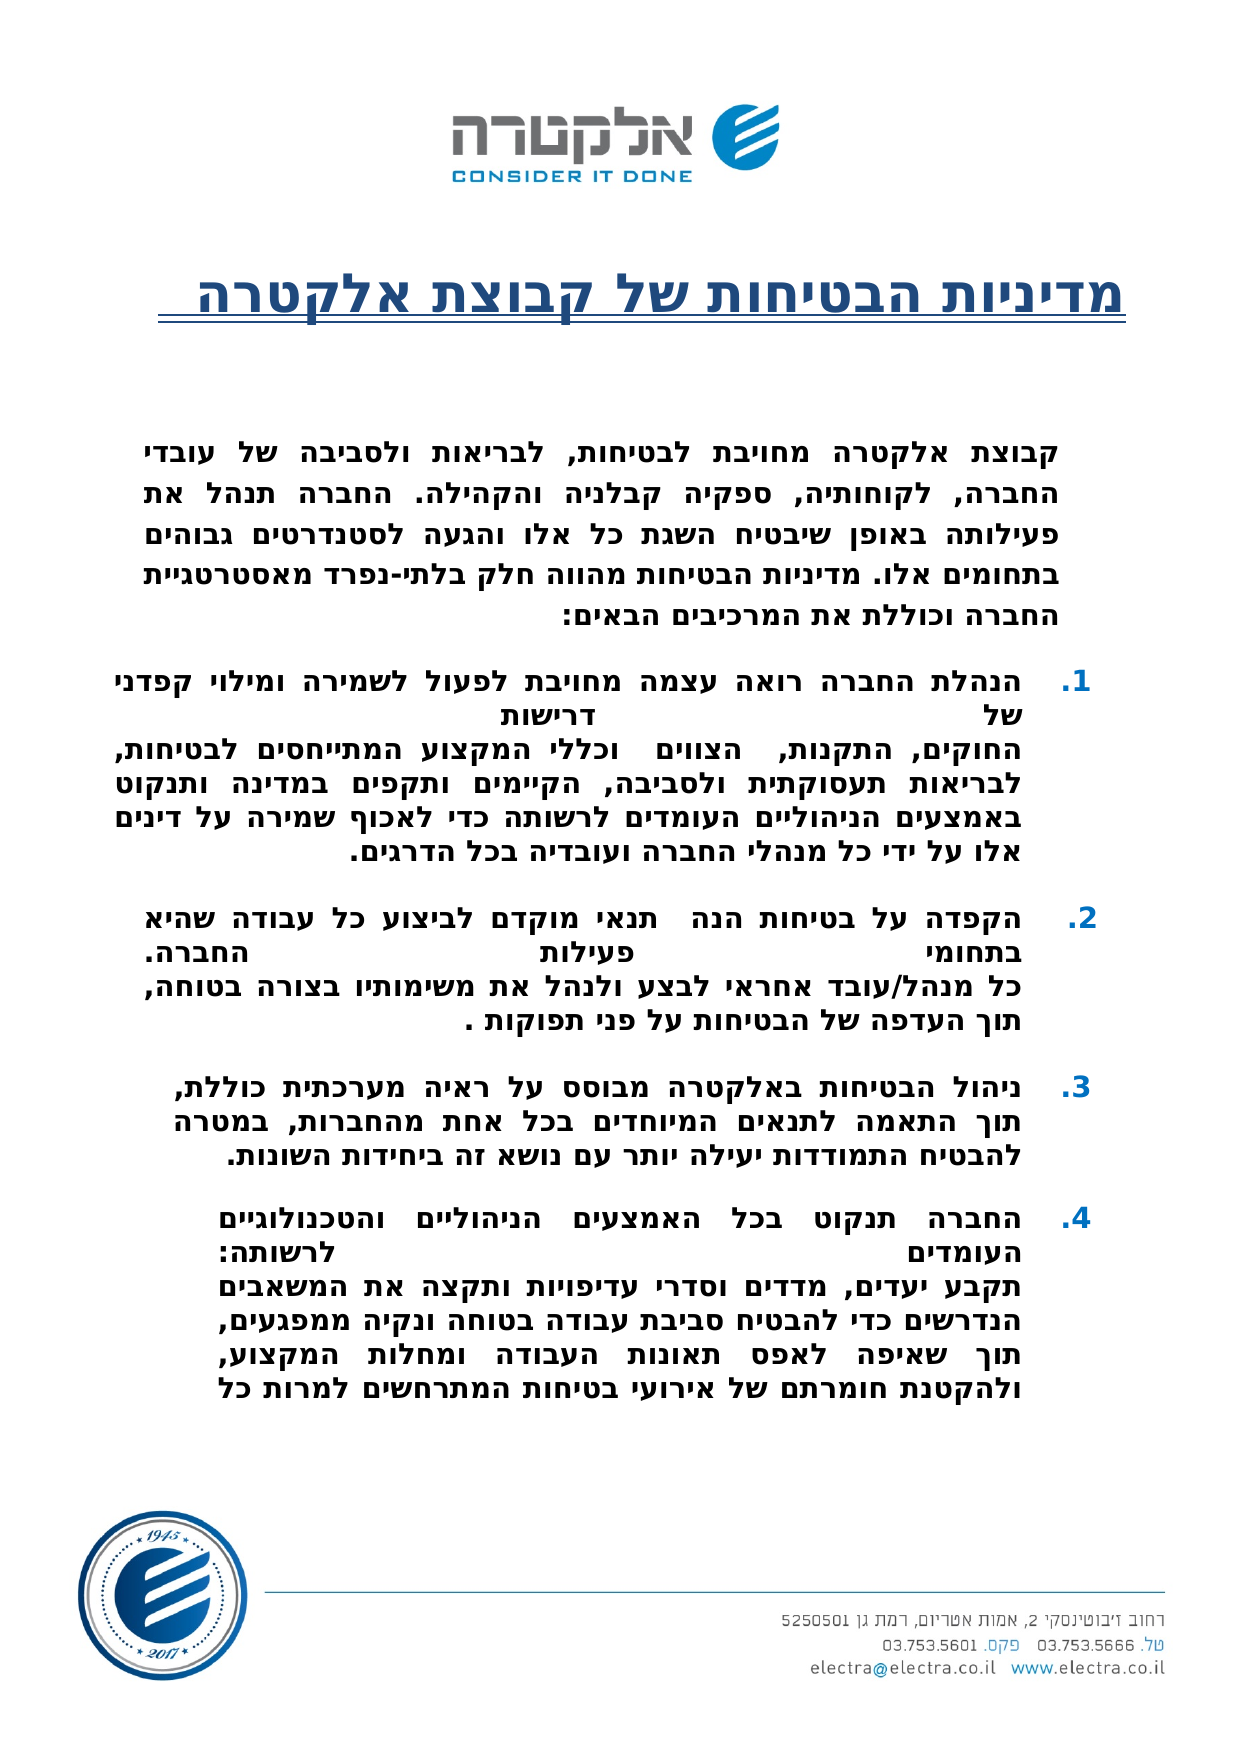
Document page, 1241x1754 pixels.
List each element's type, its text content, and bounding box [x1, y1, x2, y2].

text קבוצת אלקטרה מחויבת לבטיחות, לבריאות ולסביבה של עובדי החברה, לקוחותיה, ספקיה קבלניה והקהילה. החברה תנהל את פעילותה באופן שיבטיח השגת כל אלו והגעה לסטנדרטים גבוהים בתחומים אלו. מדיניות הבטיחות מהווה חלק בלתי-נפרד מאסטרטגיית החברה וכוללת את המרכיבים הבאים: [143, 409, 1060, 632]
picture [3, 1429, 1241, 1754]
picture [3, 2, 1241, 262]
list הנהלת החברה רואה עצמה מחויבת לפעול לשמירה ומילוי קפדני של דרישות החוקים, התקנות, הצווים וכללי המקצוע המתייחסים לבטיחות, לבריאות תעסוקתית ולסביבה, הקיימים ותקפים במדינה ותנקוט באמצעים הניהוליים העומדים לרשותה כדי לאכוף שמירה על דינים אלו על ידי כל מנהלי החברה ועובדיה בכל הדרגים. [114, 664, 1060, 868]
list הקפדה על בטיחות הנה תנאי מוקדם לביצוע כל עבודה שהיא בתחומי פעילות החברה. כל מנהל/עובד אחראי לבצע ולנהל את משימותיו בצורה בטוחה, תוך העדפה של הבטיחות על פני תפוקות . [143, 901, 1067, 1037]
list ניהול הבטיחות באלקטרה מבוסס על ראיה מערכתית כוללת, תוך התאמה לתנאים המיוחדים בכל אחת מהחברות, במטרה להבטיח התמודדות יעילה יותר עם נושא זה ביחידות השונות. [173, 1071, 1060, 1173]
text מדיניות הבטיחות של קבוצת אלקטרה [143, 218, 1141, 325]
